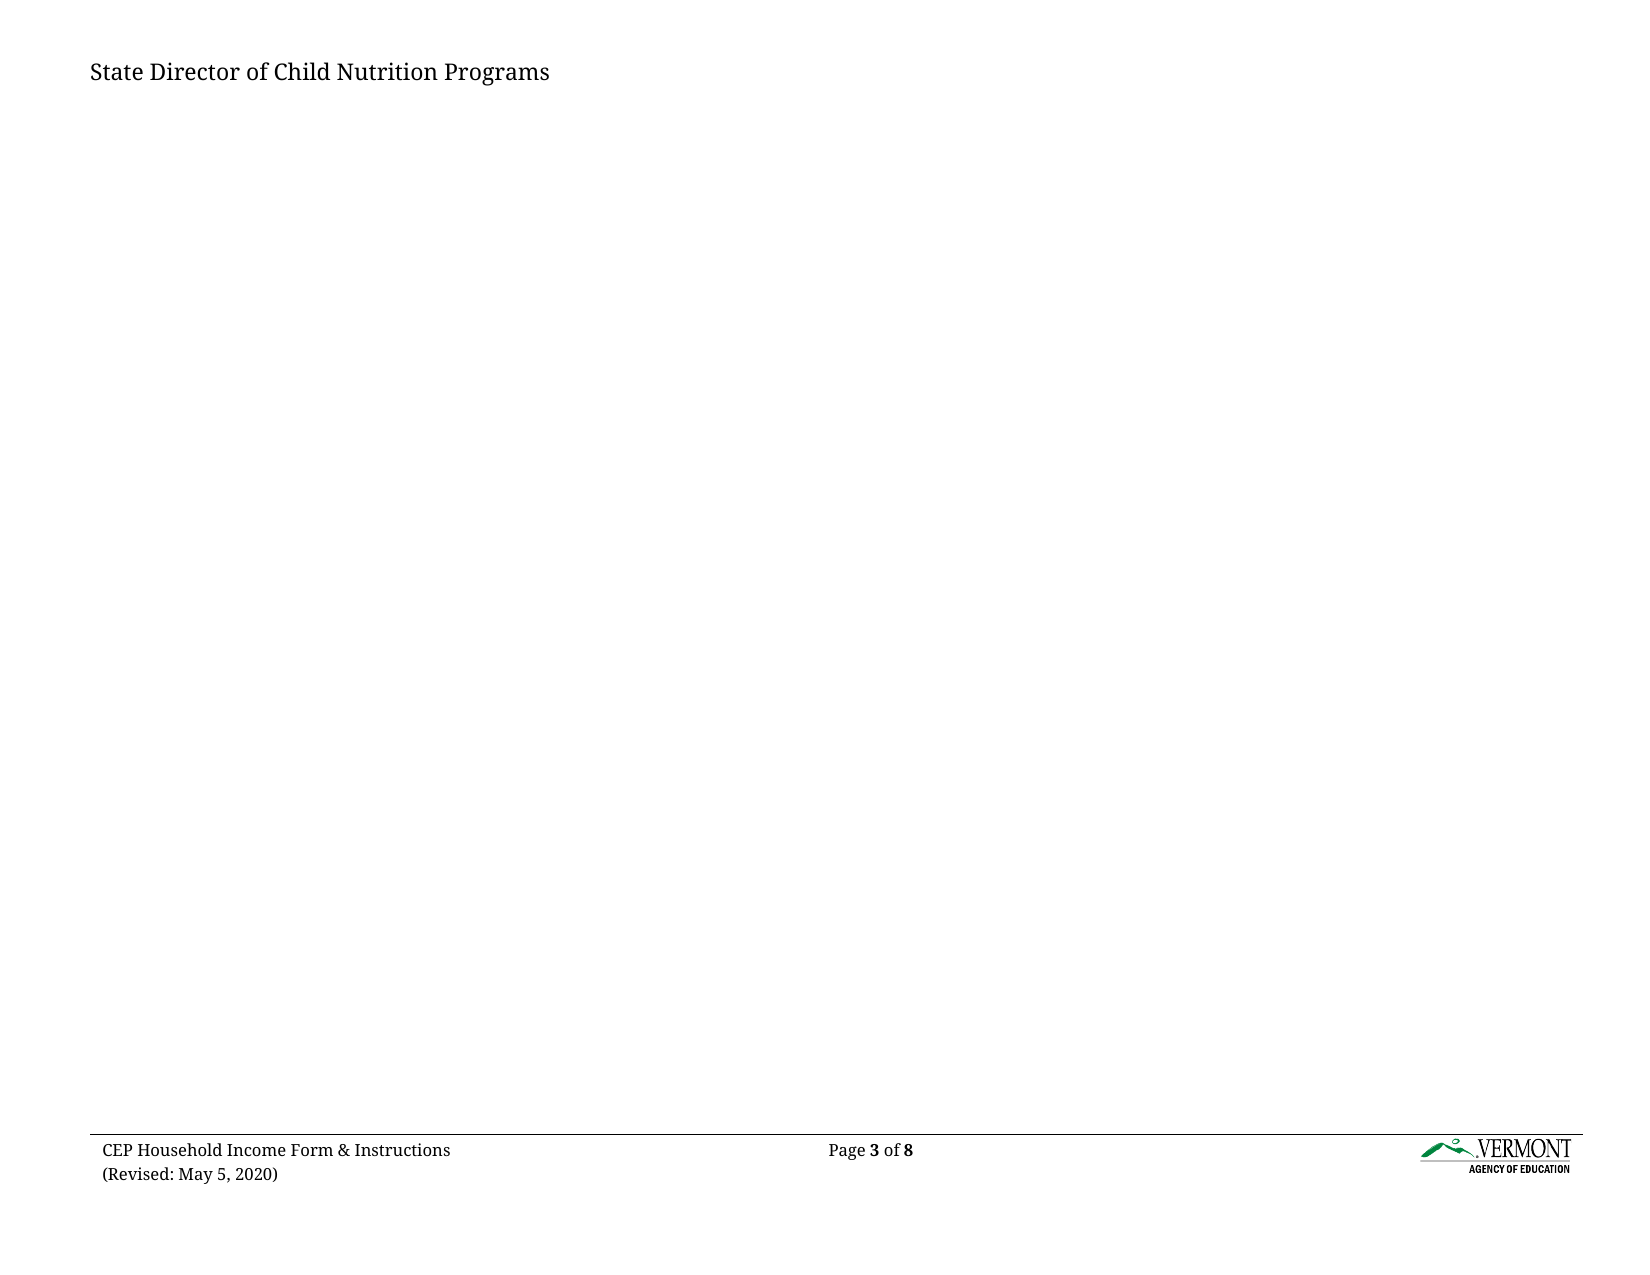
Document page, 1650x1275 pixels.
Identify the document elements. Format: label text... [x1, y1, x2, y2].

text State Director of Child Nutrition Programs [90, 56, 1593, 87]
picture [1420, 1138, 1572, 1177]
